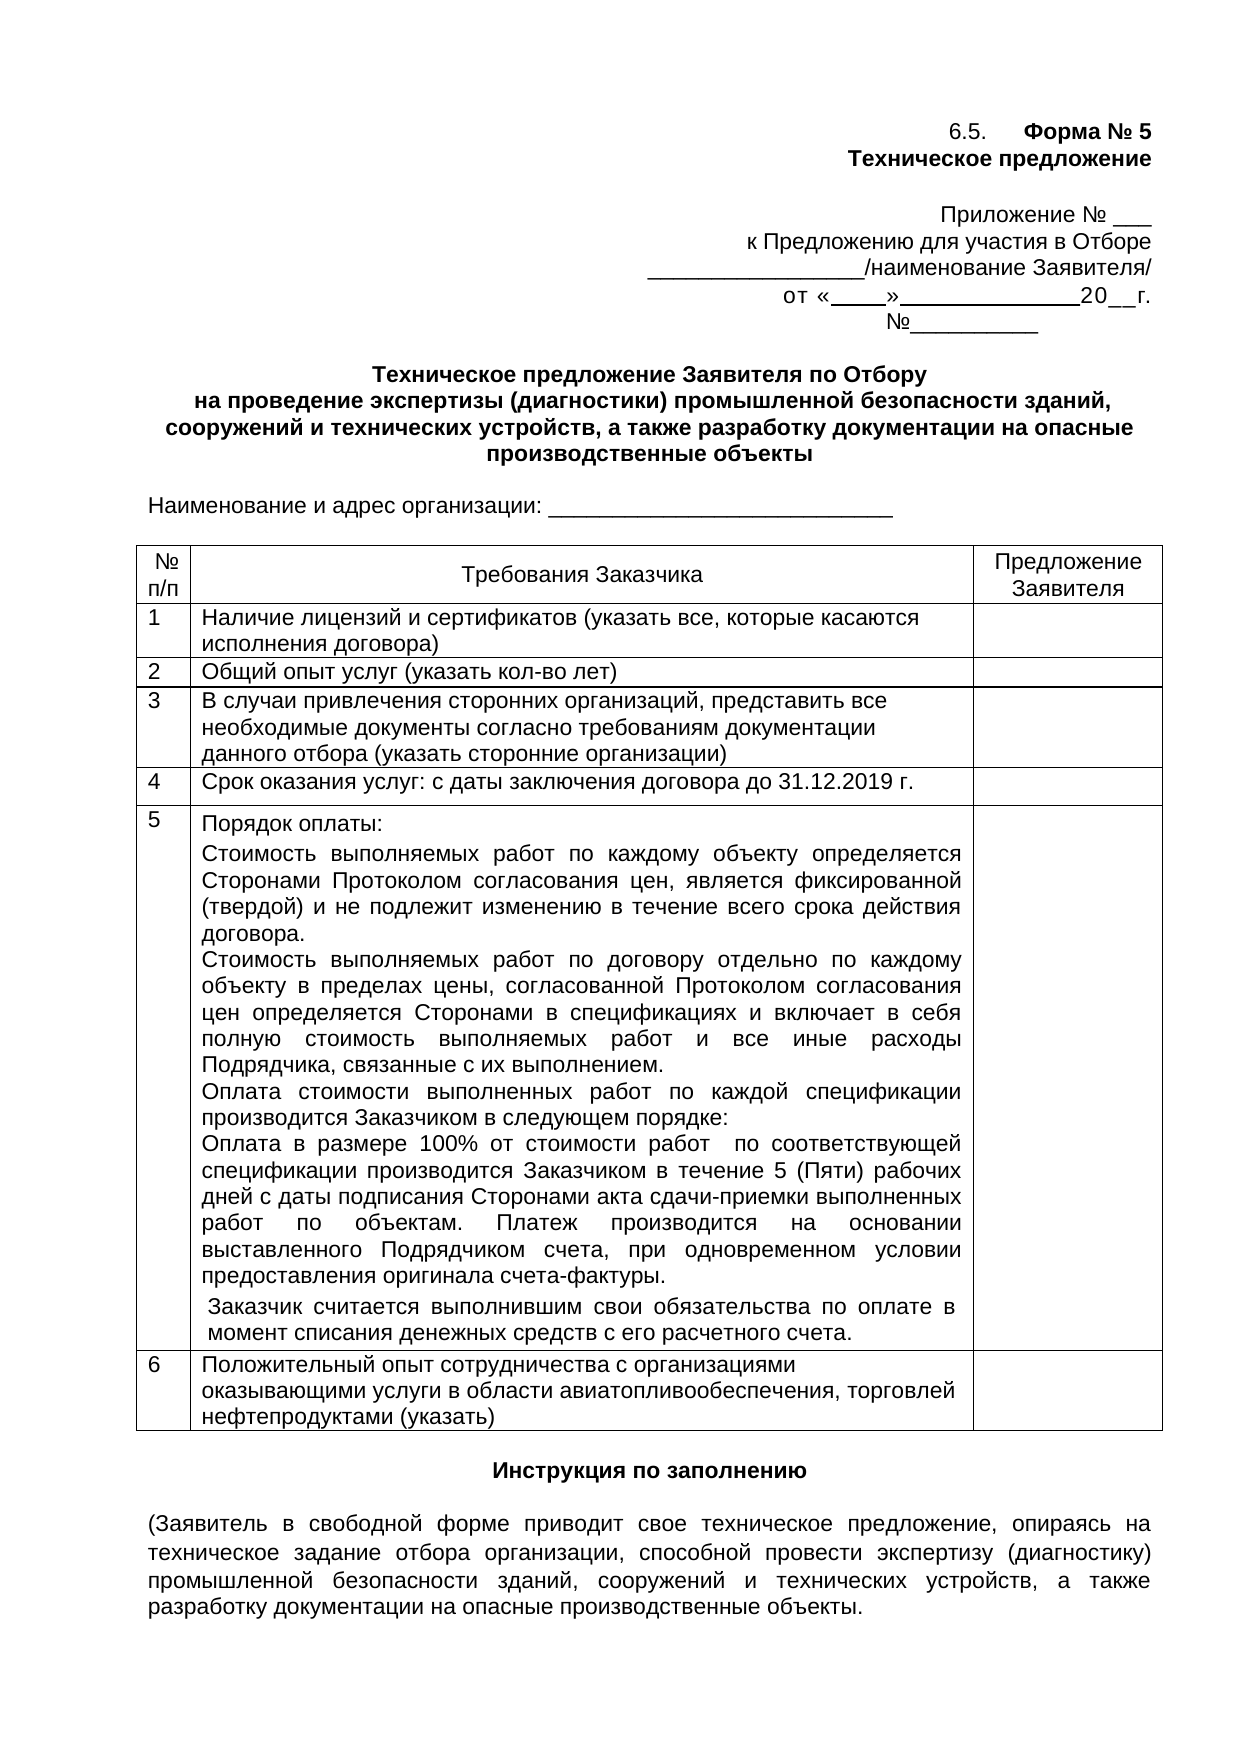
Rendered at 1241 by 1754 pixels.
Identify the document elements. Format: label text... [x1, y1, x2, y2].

table_cell 2 [137, 658, 190, 686]
text (Заявитель в свободной форме приводит свое техническое предложение, опираясь на техническое задание отбора организации, способной провести экспертизу (диагностику) промышленной безопасности зданий, сооружений и технических устройств, а также разработку документации на опасные производственные объекты. [148, 1510, 1152, 1619]
table_cell 4 [137, 768, 190, 805]
text от « » 20__г. [148, 282, 1152, 308]
table_cell Положительный опыт сотрудничества с организациями оказывающими услуги в области авиатопливообеспечения, торговлей нефтепродуктами (указать) [191, 1351, 973, 1429]
text Техническое предложение Заявителя по Отбору [148, 361, 1152, 387]
text Наименование и адрес организации: ___________________________ [148, 492, 1152, 519]
table_cell [974, 658, 1162, 686]
table_cell [974, 806, 1162, 1349]
text №__________ [148, 308, 1152, 334]
table_cell Общий опыт услуг (указать кол-во лет) [191, 658, 973, 686]
text _________________/наименование Заявителя/ [148, 254, 1152, 281]
table_cell Срок оказания услуг: с даты заключения договора до 31.12.2019 г. [191, 768, 973, 805]
text к Предложению для участия в Отборе [148, 228, 1152, 254]
text Приложение № ___ [148, 199, 1152, 228]
table_cell В случаи привлечения сторонних организаций, представить все необходимые документы согласно требованиям документации данного отбора (указать сторонние организации) [191, 688, 973, 767]
table_cell 1 [137, 604, 190, 657]
table_cell [974, 1351, 1162, 1429]
table_cell Порядок оплаты: Стоимость выполняемых работ по каждому объекту определяется Сторонами Протоколом согласования цен, является фиксированной (твердой) и не подлежит изменению в течение всего срока действия договора. Стоимость выполняемых работ по договору отдельно по каждому объекту в пределах цены, согласованной Протоколом согласования цен определяется Сторонами в спецификациях и включает в себя полную стоимость выполняемых работ и все иные расходы Подрядчика, связанные с их выполнением. Оплата стоимости выполненных работ по каждой спецификации производится Заказчиком в следующем порядке: Оплата в размере 100% от стоимости работ по соответствующей спецификации производится Заказчиком в течение 5 (Пяти) рабочих дней с даты подписания Сторонами акта сдачи-приемки выполненных работ по объектам. Платеж производится на основании выставленного Подрядчиком счета, при одновременном условии предоставления оригинала счета-фактуры. Заказчик считается выполнившим свои обязательства по оплате в момент списания денежных средств с его расчетного счета. [191, 806, 973, 1349]
text Техническое предложение [812, 144, 1152, 171]
list Форма № 5 [223, 118, 1152, 144]
table_cell Наличие лицензий и сертификатов (указать все, которые касаются исполнения договора) [191, 604, 973, 657]
table_header Требования Заказчика [191, 546, 973, 603]
table_cell 6 [137, 1351, 190, 1429]
table_cell [974, 688, 1162, 767]
table_cell [974, 604, 1162, 657]
table_cell 3 [137, 688, 190, 767]
table_cell [974, 768, 1162, 805]
text Инструкция по заполнению [148, 1457, 1152, 1483]
table_cell 5 [137, 806, 190, 1349]
table_header № п/п [137, 546, 190, 603]
text на проведение экспертизы (диагностики) промышленной безопасности зданий, сооружений и технических устройств, а также разработку документации на опасные производственные объекты [148, 387, 1152, 466]
table_header Предложение Заявителя [974, 546, 1162, 603]
